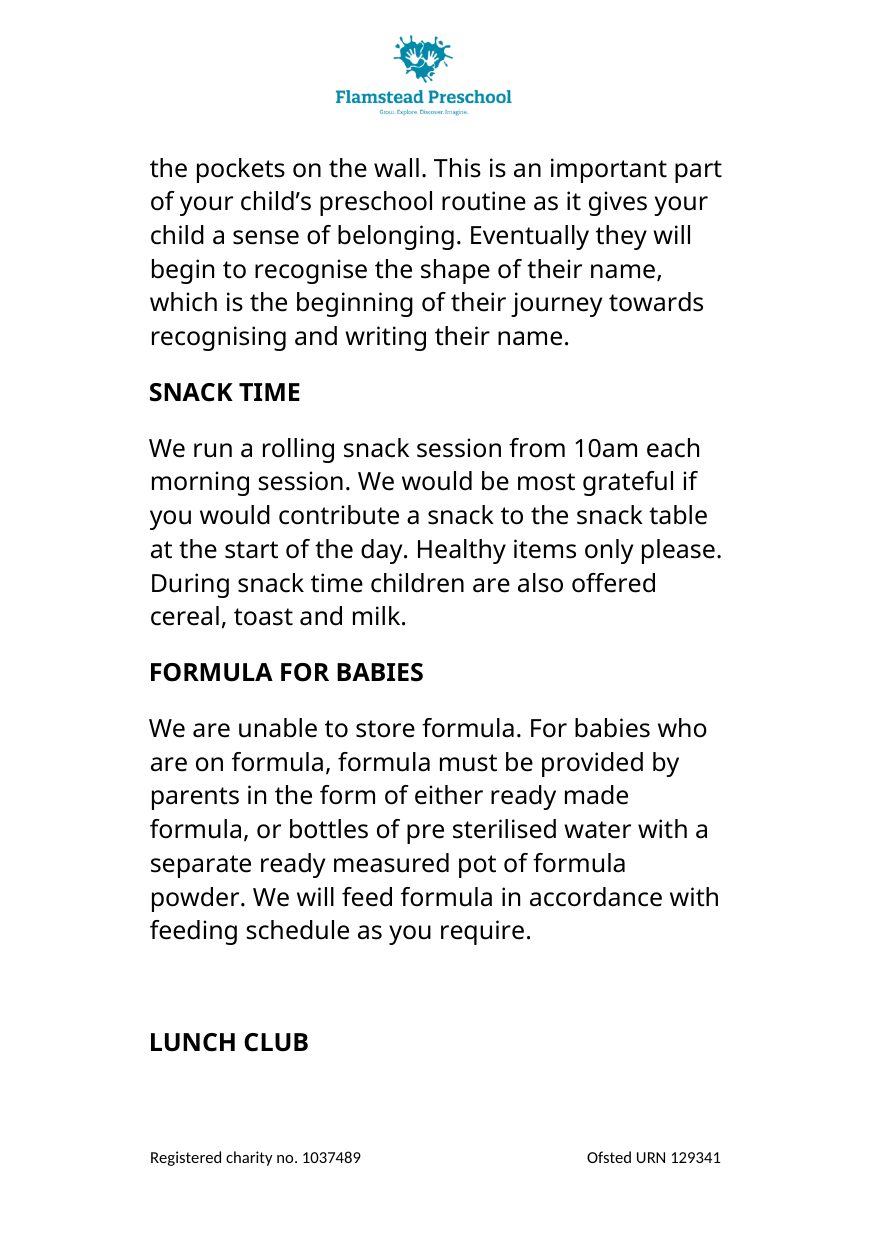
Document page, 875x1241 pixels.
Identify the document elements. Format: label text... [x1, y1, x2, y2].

picture [311, 17, 536, 131]
text We are unable to store formula. For babies who are on formula, formula must be provided by parents in the form of either ready made formula, or bottles of pre sterilised water with a separate ready measured pot of formula powder. We will feed formula in accordance with feeding schedule as you require. [148, 711, 724, 947]
text LUNCH CLUB [148, 1025, 726, 1059]
text FORMULA FOR BABIES [148, 655, 726, 689]
text SNACK TIME [148, 374, 726, 408]
text We run a rolling snack session from 10am each morning session. We would be most grateful if you would contribute a snack to the snack table at the start of the day. Healthy items only please. During snack time children are also offered cereal, toast and milk. [148, 431, 724, 633]
